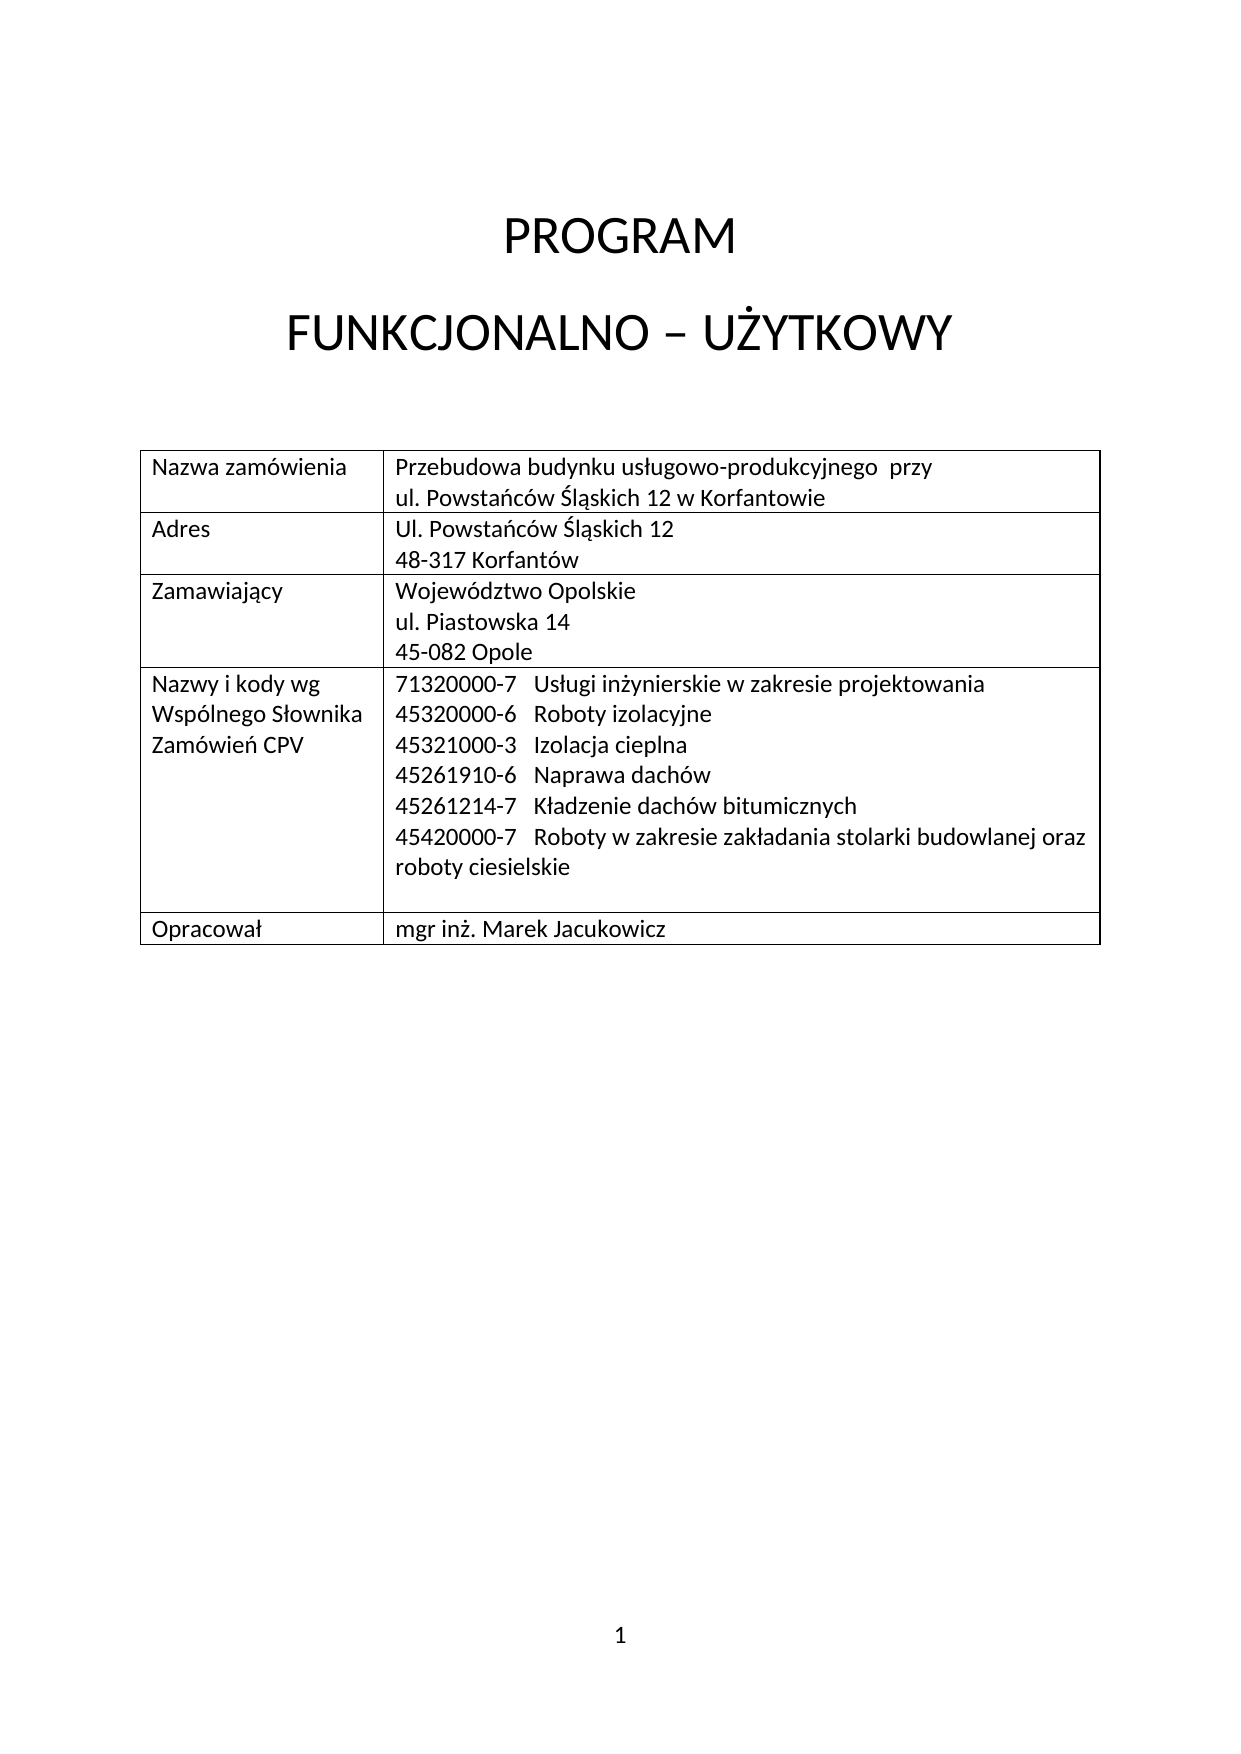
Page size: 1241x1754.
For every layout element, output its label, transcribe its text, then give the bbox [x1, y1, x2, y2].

table_cell Województwo Opolskie ul. Piastowska 14 45-082 Opole [384, 575, 1099, 667]
table_cell Adres [141, 513, 383, 574]
text PROGRAM [148, 201, 1093, 267]
table_header Przebudowa budynku usługowo-produkcyjnego przy ul. Powstańców Śląskich 12 w Korfantowie [384, 451, 1099, 512]
table_header Nazwa zamówienia [141, 451, 383, 512]
table_cell Zamawiający [141, 575, 383, 667]
table_cell 71320000-7 Usługi inżynierskie w zakresie projektowania 45320000-6 Roboty izolacyjne 45321000-3 Izolacja cieplna 45261910-6 Naprawa dachów 45261214-7 Kładzenie dachów bitumicznych 45420000-7 Roboty w zakresie zakładania stolarki budowlanej oraz roboty ciesielskie [384, 668, 1099, 912]
table_cell Ul. Powstańców Śląskich 12 48-317 Korfantów [384, 513, 1099, 574]
table_cell Nazwy i kody wg Wspólnego Słownika Zamówień CPV [141, 668, 383, 912]
table_cell Opracował [141, 913, 383, 944]
table_cell mgr inż. Marek Jacukowicz [384, 913, 1099, 944]
text FUNKCJONALNO – UŻYTKOWY [148, 297, 1093, 364]
